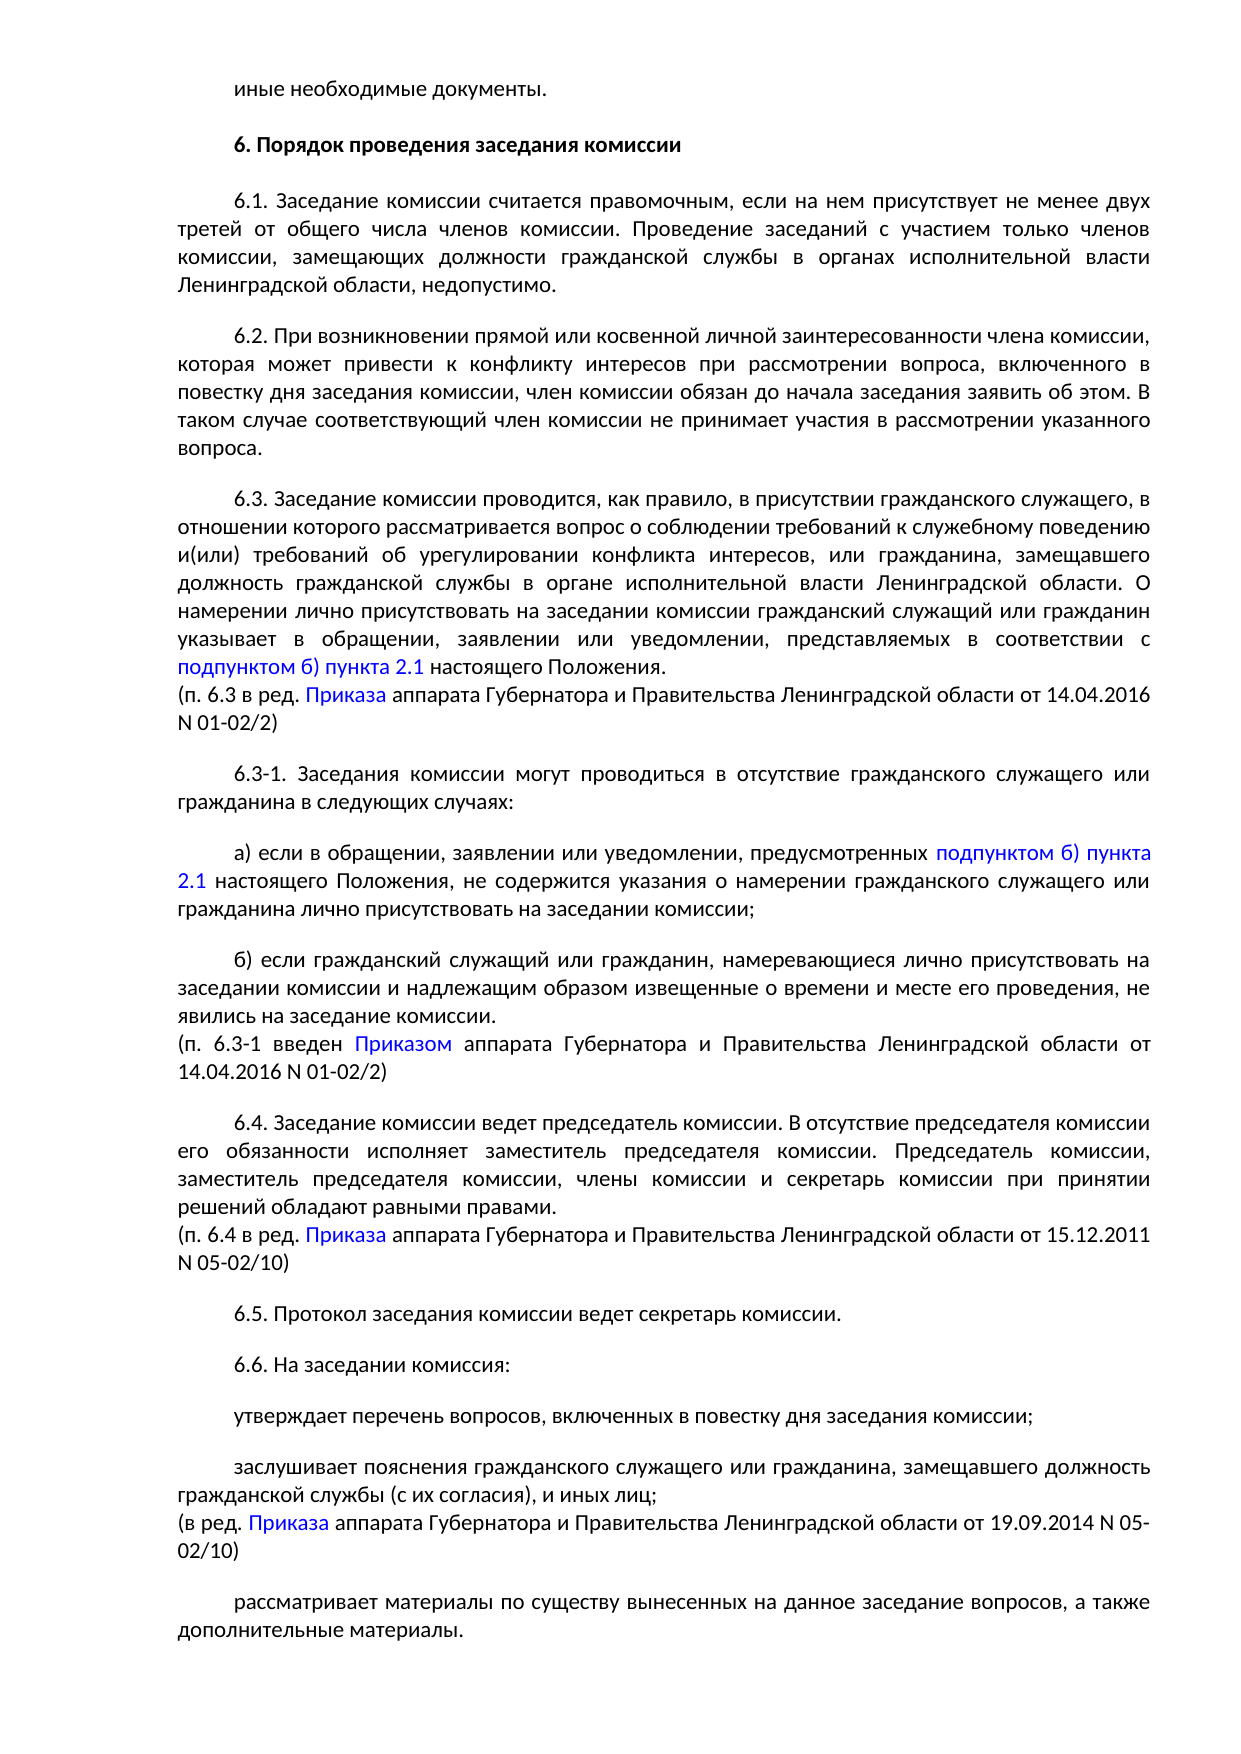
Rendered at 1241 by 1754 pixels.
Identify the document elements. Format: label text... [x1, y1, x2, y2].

text 6.4. Заседание комиссии ведет председатель комиссии. В отсутствие председателя комиссии его обязанности исполняет заместитель председателя комиссии. Председатель комиссии, заместитель председателя комиссии, члены комиссии и секретарь комиссии при принятии решений обладают равными правами. [177, 1108, 1152, 1220]
text рассматривает материалы по существу вынесенных на данное заседание вопросов, а также дополнительные материалы. [177, 1587, 1152, 1643]
text 6.3-1. Заседания комиссии могут проводиться в отсутствие гражданского служащего или гражданина в следующих случаях: [177, 759, 1152, 815]
title 6. Порядок проведения заседания комиссии [177, 130, 1152, 158]
text утверждает перечень вопросов, включенных в повестку дня заседания комиссии; [177, 1401, 1152, 1429]
text б) если гражданский служащий или гражданин, намеревающиеся лично присутствовать на заседании комиссии и надлежащим образом извещенные о времени и месте его проведения, не явились на заседание комиссии. [177, 945, 1152, 1029]
text 6.1. Заседание комиссии считается правомочным, если на нем присутствует не менее двух третей от общего числа членов комиссии. Проведение заседаний с участием только членов комиссии, замещающих должности гражданской службы в органах исполнительной власти Ленинградской области, недопустимо. [177, 186, 1152, 298]
text 6.3. Заседание комиссии проводится, как правило, в присутствии гражданского служащего, в отношении которого рассматривается вопрос о соблюдении требований к служебному поведению и(или) требований об урегулировании конфликта интересов, или гражданина, замещавшего должность гражданской службы в органе исполнительной власти Ленинградской области. О намерении лично присутствовать на заседании комиссии гражданский служащий или гражданин указывает в обращении, заявлении или уведомлении, представляемых в соответствии с подпунктом б) пункта 2.1 настоящего Положения. [177, 484, 1152, 680]
text 6.2. При возникновении прямой или косвенной личной заинтересованности члена комиссии, которая может привести к конфликту интересов при рассмотрении вопроса, включенного в повестку дня заседания комиссии, член комиссии обязан до начала заседания заявить об этом. В таком случае соответствующий член комиссии не принимает участия в рассмотрении указанного вопроса. [177, 321, 1152, 461]
text иные необходимые документы. [177, 74, 1152, 102]
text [177, 1508, 1152, 1564]
text 6.6. На заседании комиссия: [177, 1350, 1152, 1378]
text (п. 6.3-1 введен Приказом аппарата Губернатора и Правительства Ленинградской области от 14.04.2016 N 01-02/2) [177, 1029, 1152, 1085]
text заслушивает пояснения гражданского служащего или гражданина, замещавшего должность гражданской службы (с их согласия), и иных лиц; [177, 1452, 1152, 1508]
text (п. 6.3 в ред. Приказа аппарата Губернатора и Правительства Ленинградской области от 14.04.2016 N 01-02/2) [177, 680, 1152, 736]
text (п. 6.4 в ред. Приказа аппарата Губернатора и Правительства Ленинградской области от 15.12.2011 N 05-02/10) [177, 1220, 1152, 1276]
text 6.5. Протокол заседания комиссии ведет секретарь комиссии. [177, 1299, 1152, 1327]
text а) если в обращении, заявлении или уведомлении, предусмотренных подпунктом б) пункта 2.1 настоящего Положения, не содержится указания о намерении гражданского служащего или гражданина лично присутствовать на заседании комиссии; [177, 838, 1152, 922]
